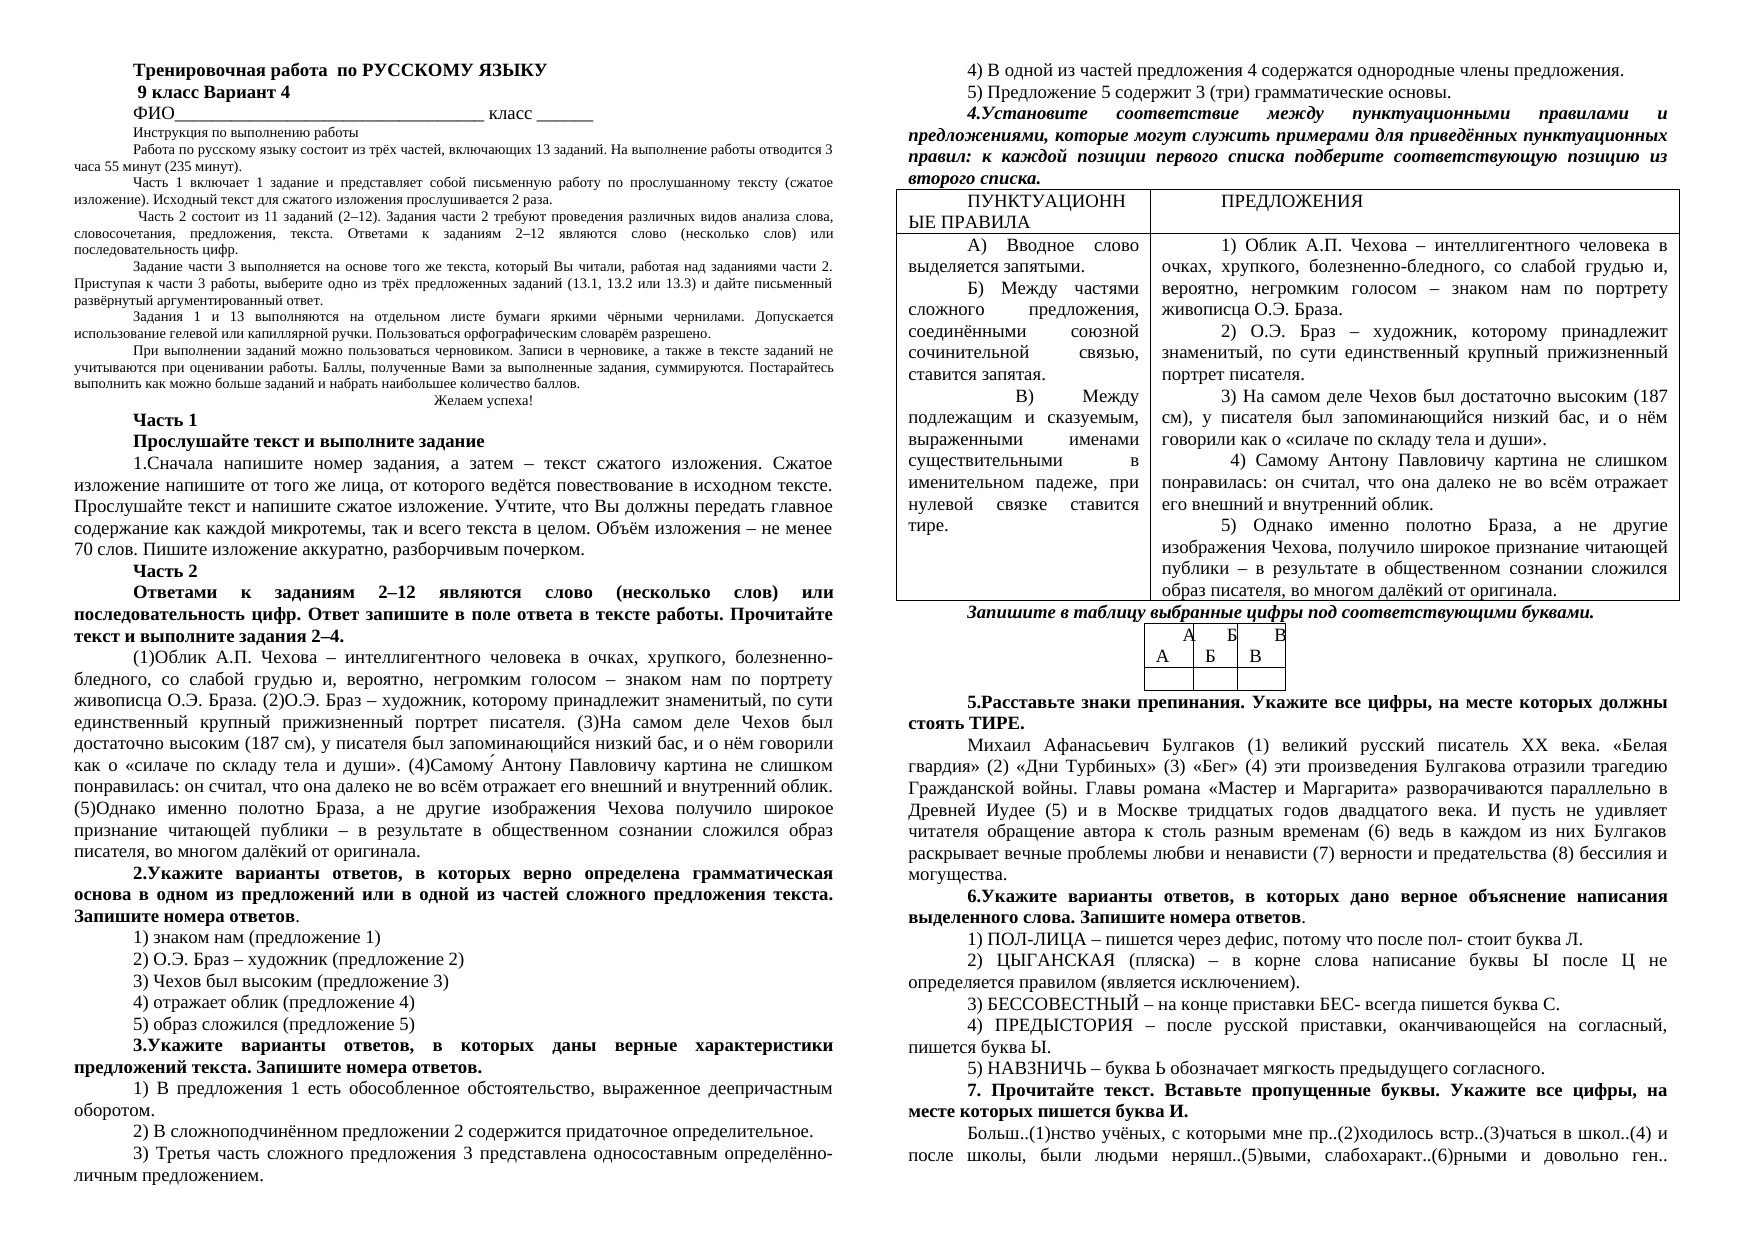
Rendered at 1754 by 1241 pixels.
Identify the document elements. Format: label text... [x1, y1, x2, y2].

table_header ББ [1194, 624, 1237, 667]
text 3) БЕССОВЕСТНЫЙ – на конце приставки БЕС- всегда пишется буква С. [908, 992, 1668, 1014]
text 3) Третья часть сложного предложения 3 представлена односоставным определённо-личным предложением. [74, 1142, 834, 1185]
text 4) отражает облик (предложение 4) [74, 991, 834, 1013]
text Часть 1 включает 1 задание и представляет собой письменную работу по прослушанному тексту (сжатое изложение). Исходный текст для сжатого изложения прослушивается 2 раза. [74, 174, 834, 208]
text Часть 2 [74, 560, 834, 581]
text Часть 2 состоит из 11 заданий (2–12). Задания части 2 требуют проведения различных видов анализа слова, словосочетания, предложения, текста. Ответами к заданиям 2–12 являются слово (несколько слов) или последовательность цифр. [74, 208, 834, 258]
text При выполнении заданий можно пользоваться черновиком. Записи в черновике, а также в тексте заданий не учитываются при оценивании работы. Баллы, полученные Вами за выполненные задания, суммируются. Постарайтесь выполнить как можно больше заданий и набрать наибольшее количество баллов. [74, 342, 834, 392]
text 3.Укажите варианты ответов, в которых даны верные характеристики предложений текста. Запишите номера ответов. [74, 1034, 834, 1077]
text 2) ЦЫГАНСКАЯ (пляска) – в корне слова написание буквы Ы после Ц не определяется правилом (является исключением). [908, 949, 1668, 992]
text 4) ПРЕДЫСТОРИЯ – после русской приставки, оканчивающейся на согласный, пишется буква Ы. [908, 1014, 1668, 1057]
text 5) НАВЗНИЧЬ – буква Ь обозначает мягкость предыдущего согласного. [908, 1057, 1668, 1079]
table_header ПРЕДЛОЖЕНИЯ [1151, 190, 1679, 233]
table_cell А) Вводное слово выделяется запятыми. Б) Между частями сложного предложения, соединёнными союзной сочинительной связью, ставится запятая. В) Между подлежащим и сказуемым, выраженными именами существительными в именительном падеже, при нулевой связке ставится тире. [897, 234, 1150, 600]
text 2) О.Э. Браз – художник (предложение 2) [74, 948, 834, 969]
table_cell [1145, 668, 1193, 689]
text 5) образ сложился (предложение 5) [74, 1013, 834, 1034]
text Прослушайте текст и выполните задание [74, 430, 834, 452]
text Желаем успеха! [74, 392, 834, 409]
text 1) В предложения 1 есть обособленное обстоятельство, выраженное деепричастным оборотом. [74, 1077, 834, 1120]
text 4) В одной из частей предложения 4 содержатся однородные члены предложения. [908, 59, 1668, 81]
text 5) Предложение 5 содержит 3 (три) грамматические основы. [908, 81, 1668, 102]
table_header АА [1145, 624, 1193, 667]
text 2.Укажите варианты ответов, в которых верно определена грамматическая основа в одном из предложений или в одной из частей сложного предложения текста. Запишите номера ответов. [74, 862, 834, 926]
text 6.Укажите варианты ответов, в которых дано верное объяснение написания выделенного слова. Запишите номера ответов. [908, 885, 1668, 928]
text Инструкция по выполнению работы [74, 124, 834, 141]
text ФИО_________________________________ класс ______ [74, 102, 834, 124]
table_header ВВ [1238, 624, 1285, 667]
text 1.Сначала напишите номер задания, а затем – текст сжатого изложения. Сжатое изложение напишите от того же лица, от которого ведётся повествование в исходном тексте. Прослушайте текст и напишите сжатое изложение. Учтите, что Вы должны передать главное содержание как каждой микротемы, так и всего текста в целом. Объём изложения – не менее 70 слов. Пишите изложение аккуратно, разборчивым почерком. [74, 452, 834, 560]
text Задания 1 и 13 выполняются на отдельном листе бумаги яркими чёрными чернилами. Допускается использование гелевой или капиллярной ручки. Пользоваться орфографическим словарём разрешено. [74, 308, 834, 342]
text 7. Прочитайте текст. Вставьте пропущенные буквы. Укажите все цифры, на месте которых пишется буква И. [908, 1079, 1668, 1122]
text Задание части 3 выполняется на основе того же текста, который Вы читали, работая над заданиями части 2. Приступая к части 3 работы, выберите одно из трёх предложенных заданий (13.1, 13.2 или 13.3) и дайте письменный развёрнутый аргументированный ответ. [74, 258, 834, 308]
text Работа по русскому языку состоит из трёх частей, включающих 13 заданий. На выполнение работы отводится 3 часа 55 минут (235 минут). [74, 141, 834, 174]
text Тренировочная работа по РУССКОМУ ЯЗЫКУ [74, 59, 834, 81]
text Ответами к заданиям 2–12 являются слово (несколько слов) или последовательность цифр. Ответ запишите в поле ответа в тексте работы. Прочитайте текст и выполните задания 2–4. [74, 581, 834, 646]
text 4.Установите соответствие между пунктуационными правилами и предложениями, которые могут служить примерами для приведённых пунктуационных правил: к каждой позиции первого списка подберите соответствующую позицию из второго списка. [908, 102, 1668, 188]
text 5.Расставьте знаки препинания. Укажите все цифры, на месте которых должны стоять ТИРЕ. [908, 691, 1668, 734]
table_header ПУНКТУАЦИОННЫЕ ПРАВИЛА [897, 190, 1150, 233]
text 1) знаком нам (предложение 1) [74, 926, 834, 948]
text 1) ПОЛ-ЛИЦА – пишется через дефис, потому что после пол- стоит буква Л. [908, 928, 1668, 949]
text 3) Чехов был высоким (предложение 3) [74, 969, 834, 991]
text Часть 1 [74, 409, 834, 430]
table_cell [1238, 668, 1285, 689]
text 9 класс Вариант 4 [74, 81, 834, 102]
table_cell 1) Облик А.П. Чехова – интеллигентного человека в очках, хрупкого, болезненно-бледного, со слабой грудью и, вероятно, негромким голосом – знаком нам по портрету живописца О.Э. Браза. 2) О.Э. Браз – художник, которому принадлежит знаменитый, по сути единственный крупный прижизненный портрет писателя. 3) На самом деле Чехов был достаточно высоким (187 см), у писателя был запоминающийся низкий бас, и о нём говорили как о «силаче по складу тела и души». 4) Самому Антону Павловичу картина не слишком понравилась: он считал, что она далеко не во всём отражает его внешний и внутренний облик. 5) Однако именно полотно Браза, а не другие изображения Чехова, получило широкое признание читающей публики – в результате в общественном сознании сложился образ писателя, во многом далёкий от оригинала. [1151, 234, 1679, 600]
text Запишите в таблицу выбранные цифры под соответствующими буквами. [908, 601, 1668, 623]
text 2) В сложноподчинённом предложении 2 содержится придаточное определительное. [74, 1120, 834, 1142]
text Михаил Афанасьевич Булгаков (1) великий русский писатель XX века. «Белая гвардия» (2) «Дни Турбиных» (3) «Бег» (4) эти произведения Булгакова отразили трагедию Гражданской войны. Главы романа «Мастер и Маргарита» разворачиваются параллельно в Древней Иудее (5) и в Москве тридцатых годов двадцатого века. И пусть не удивляет читателя обращение автора к столь разным временам (6) ведь в каждом из них Булгаков раскрывает вечные проблемы любви и ненависти (7) верности и предательства (8) бессилия и могущества. [908, 734, 1668, 885]
table_cell [1194, 668, 1237, 689]
text (1)Облик А.П. Чехова – интеллигентного человека в очках, хрупкого, болезненно-бледного, со слабой грудью и, вероятно, негромким голосом – знаком нам по портрету живописца О.Э. Браза. (2)О.Э. Браз – художник, которому принадлежит знаменитый, по сути единственный крупный прижизненный портрет писателя. (3)На самом деле Чехов был достаточно высоким (187 см), у писателя был запоминающийся низкий бас, и о нём говорили как о «силаче по складу тела и души». (4)Самому́ Антону Павловичу картина не слишком понравилась: он считал, что она далеко не во всём отражает его внешний и внутренний облик. (5)Однако именно полотно Браза, а не другие изображения Чехова получило широкое признание читающей публики – в результате в общественном сознании сложился образ писателя, во многом далёкий от оригинала. [74, 646, 834, 862]
